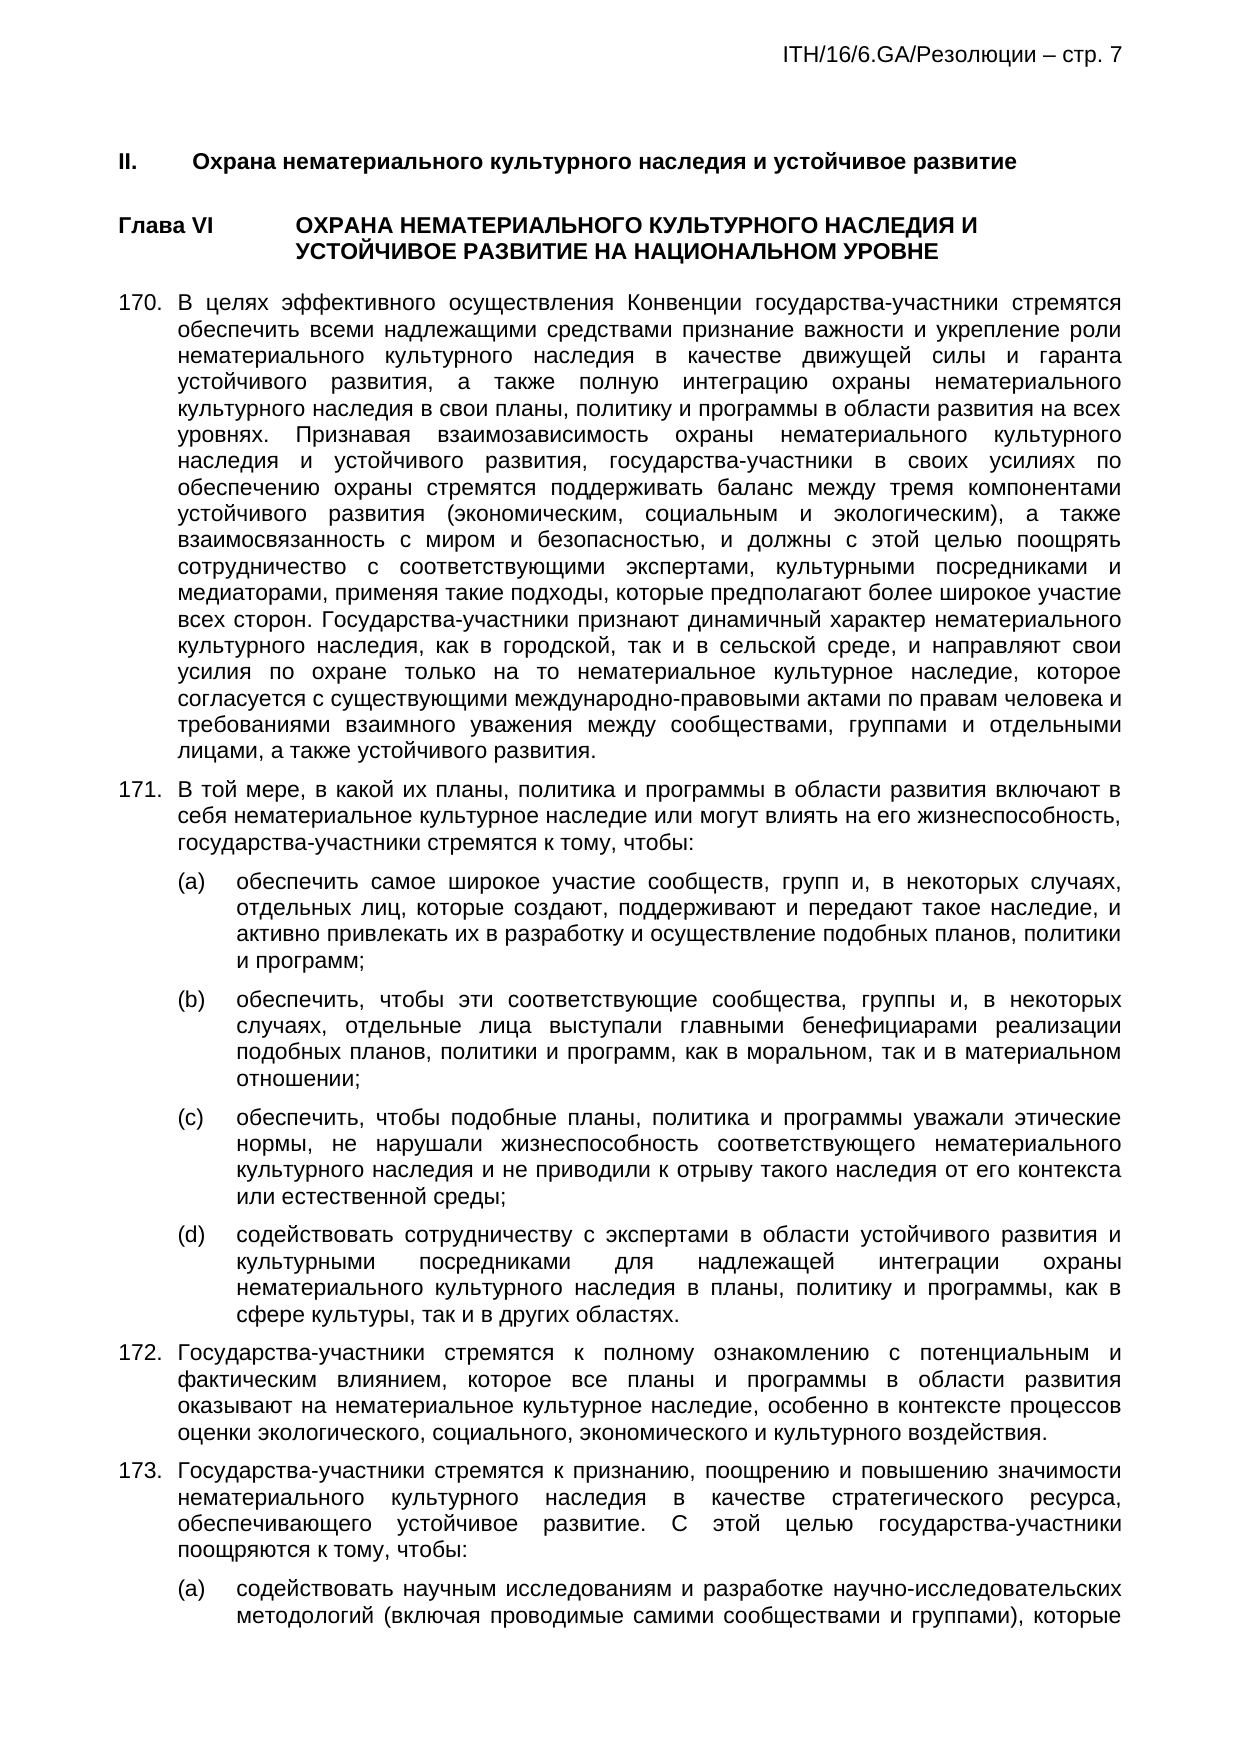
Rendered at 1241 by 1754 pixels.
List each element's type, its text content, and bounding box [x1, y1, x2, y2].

list обеспечить самое широкое участие сообществ, групп и, в некоторых случаях, отдельных лиц, которые создают, поддерживают и передают такое наследие, и активно привлекать их в разработку и осуществление подобных планов, политики и программ; [177, 868, 1122, 973]
list содействовать сотрудничеству с экспертами в области устойчивого развития и культурными посредниками для надлежащей интеграции охраны нематериального культурного наследия в планы, политику и программы, как в сфере культуры, так и в других областях. [177, 1221, 1122, 1327]
text Глава VI ОХРАНА НЕМАТЕРИАЛЬНОГО КУЛЬТУРНОГО НАСЛЕДИЯ И УСТОЙЧИВОЕ РАЗВИТИЕ НА НАЦИОНАЛЬНОМ УРОВНЕ [118, 212, 1122, 264]
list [177, 1575, 1122, 1628]
list обеспечить, чтобы эти соответствующие сообщества, группы и, в некоторых случаях, отдельные лица выступали главными бенефициарами реализации подобных планов, политики и программ, как в моральном, так и в материальном отношении; [177, 986, 1122, 1091]
list обеспечить, чтобы подобные планы, политика и программы уважали этические нормы, не нарушали жизнеспособность соответствующего нематериального культурного наследия и не приводили к отрыву такого наследия от его контекста или естественной среды; [177, 1103, 1122, 1209]
list Государства-участники стремятся к полному ознакомлению с потенциальным и фактическим влиянием, которое все планы и программы в области развития оказывают на нематериальное культурное наследие, особенно в контексте процессов оценки экологического, социального, экономического и культурного воздействия. [118, 1339, 1122, 1445]
list В той мере, в какой их планы, политика и программы в области развития включают в себя нематериальное культурное наследие или могут влиять на его жизнеспособность, государства-участники стремятся к тому, чтобы: [118, 776, 1122, 855]
text II. Охрана нематериального культурного наследия и устойчивое развитие [118, 148, 1122, 174]
list В целях эффективного осуществления Конвенции государства-участники стремятся обеспечить всеми надлежащими средствами признание важности и укрепление роли нематериального культурного наследия в качестве движущей силы и гаранта устойчивого развития, а также полную интеграцию охраны нематериального культурного наследия в свои планы, политику и программы в области развития на всех уровнях. Признавая взаимозависимость охраны нематериального культурного наследия и устойчивого развития, государства-участники в своих усилиях по обеспечению охраны стремятся поддерживать баланс между тремя компонентами устойчивого развития (экономическим, социальным и экологическим), а также взаимосвязанность с миром и безопасностью, и должны с этой целью поощрять сотрудничество с соответствующими экспертами, культурными посредниками и медиаторами, применяя такие подходы, которые предполагают более широкое участие всех сторон. Государства-участники признают динамичный характер нематериального культурного наследия, как в городской, так и в сельской среде, и направляют свои усилия по охране только на то нематериальное культурное наследие, которое согласуется с существующими международно-правовыми актами по правам человека и требованиями взаимного уважения между сообществами, группами и отдельными лицами, а также устойчивого развития. [118, 289, 1122, 764]
list Государства-участники стремятся к признанию, поощрению и повышению значимости нематериального культурного наследия в качестве стратегического ресурса, обеспечивающего устойчивое развитие. С этой целью государства-участники поощряются к тому, чтобы: [118, 1457, 1122, 1563]
